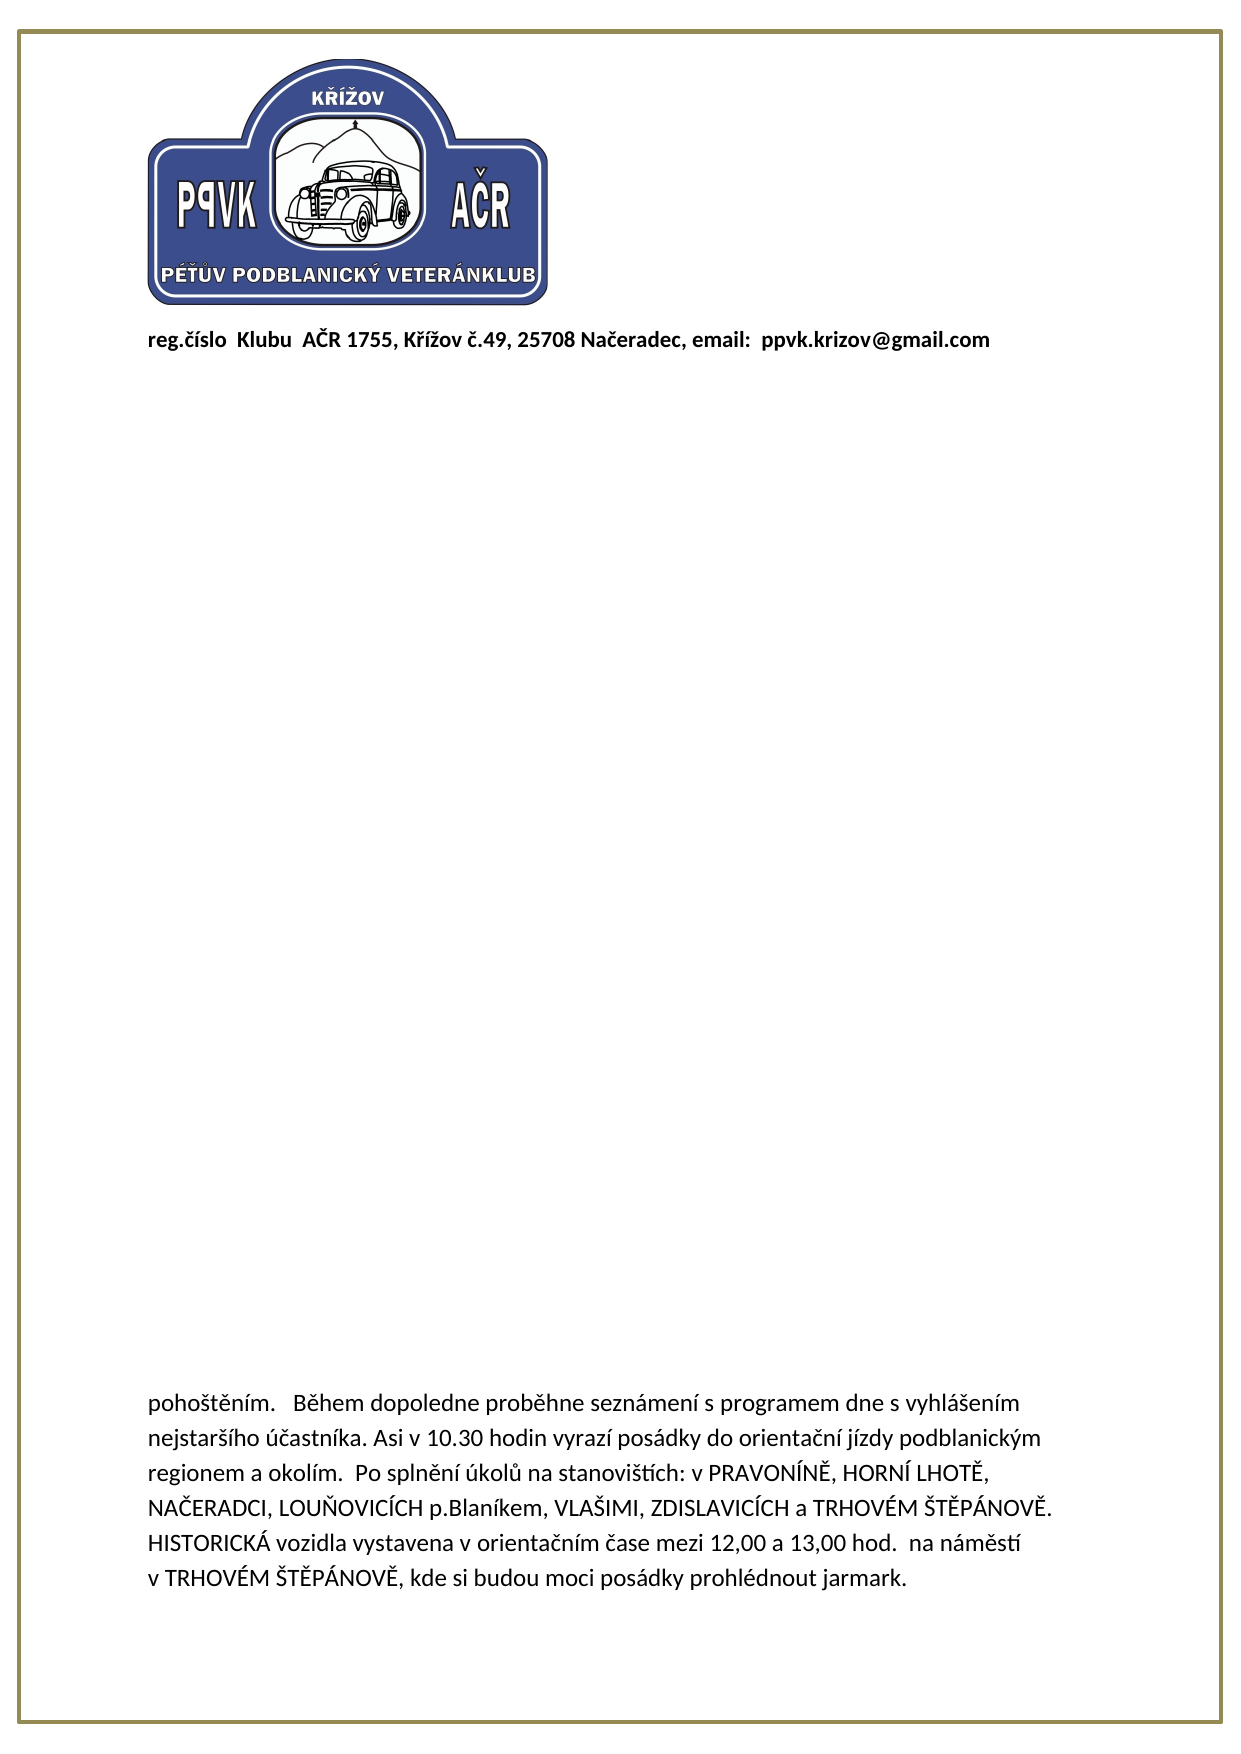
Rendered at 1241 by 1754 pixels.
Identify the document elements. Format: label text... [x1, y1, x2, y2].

picture [147, 59, 548, 306]
text V SOBOTU 23.ČERVNA 2018 - 5.ROČNÍK S V E T E R Á N Y P O D B L A N I C K E M Soutěž začíná v 8.00 hod - 9.45 hodin přihlášením posádek s výstavou a následným pohoštěním. Během dopoledne proběhne seznámení s programem dne s vyhlášením nejstaršího účastníka. Asi v 10.30 hodin vyrazí posádky do orientační jízdy podblanickým regionem a okolím. Po splnění úkolů na stanovištích: v PRAVONÍNĚ, HORNÍ LHOTĚ, NAČERADCI, LOUŇOVICÍCH p.Blaníkem, VLAŠIMI, ZDISLAVICÍCH a TRHOVÉM ŠTĚPÁNOVĚ. HISTORICKÁ vozidla vystavena v orientačním čase mezi 12,00 a 13,00 hod. na náměstí v TRHOVÉM ŠTĚPÁNOVĚ, kde si budou moci posádky prohlédnout jarmark. [148, 1387, 1092, 1592]
